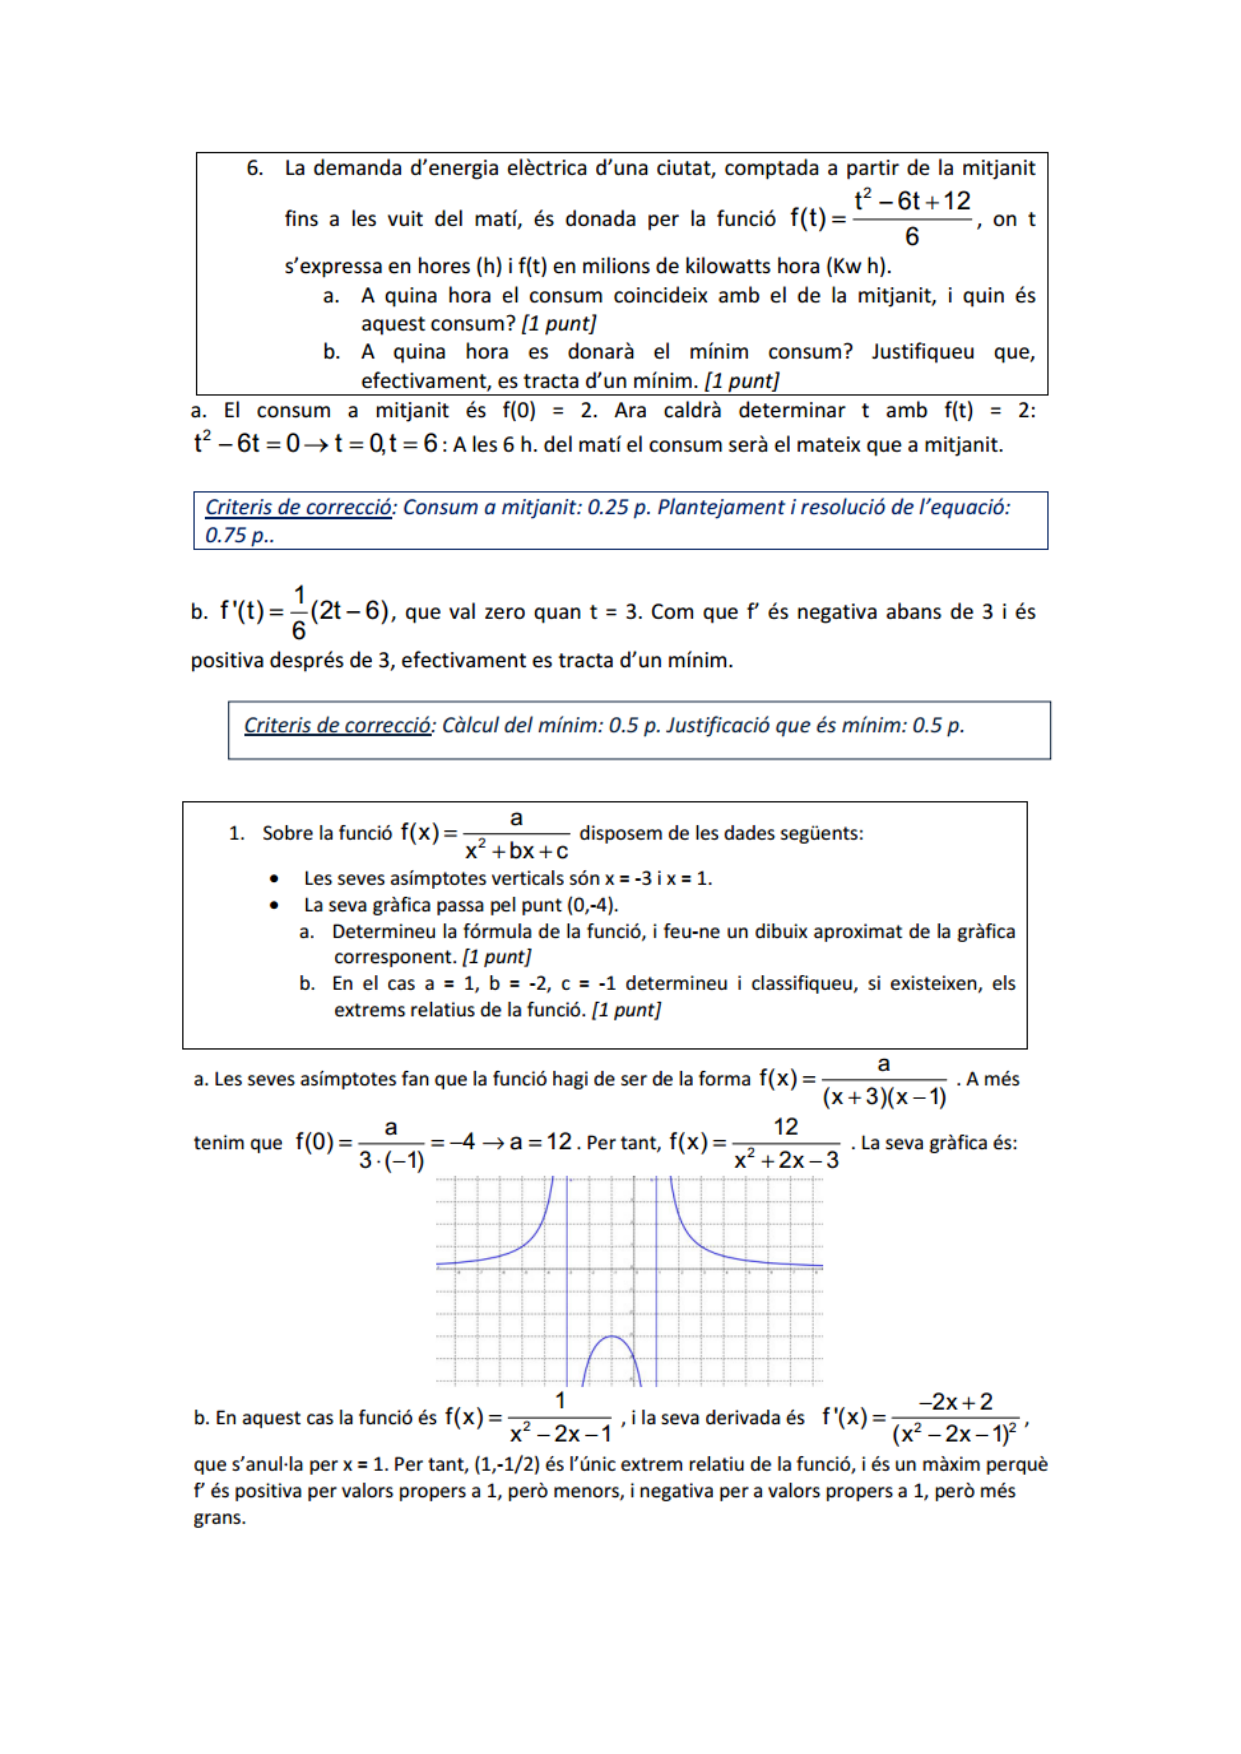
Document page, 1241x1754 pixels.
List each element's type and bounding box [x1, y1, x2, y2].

picture [177, 796, 1063, 1536]
picture [177, 147, 1063, 772]
